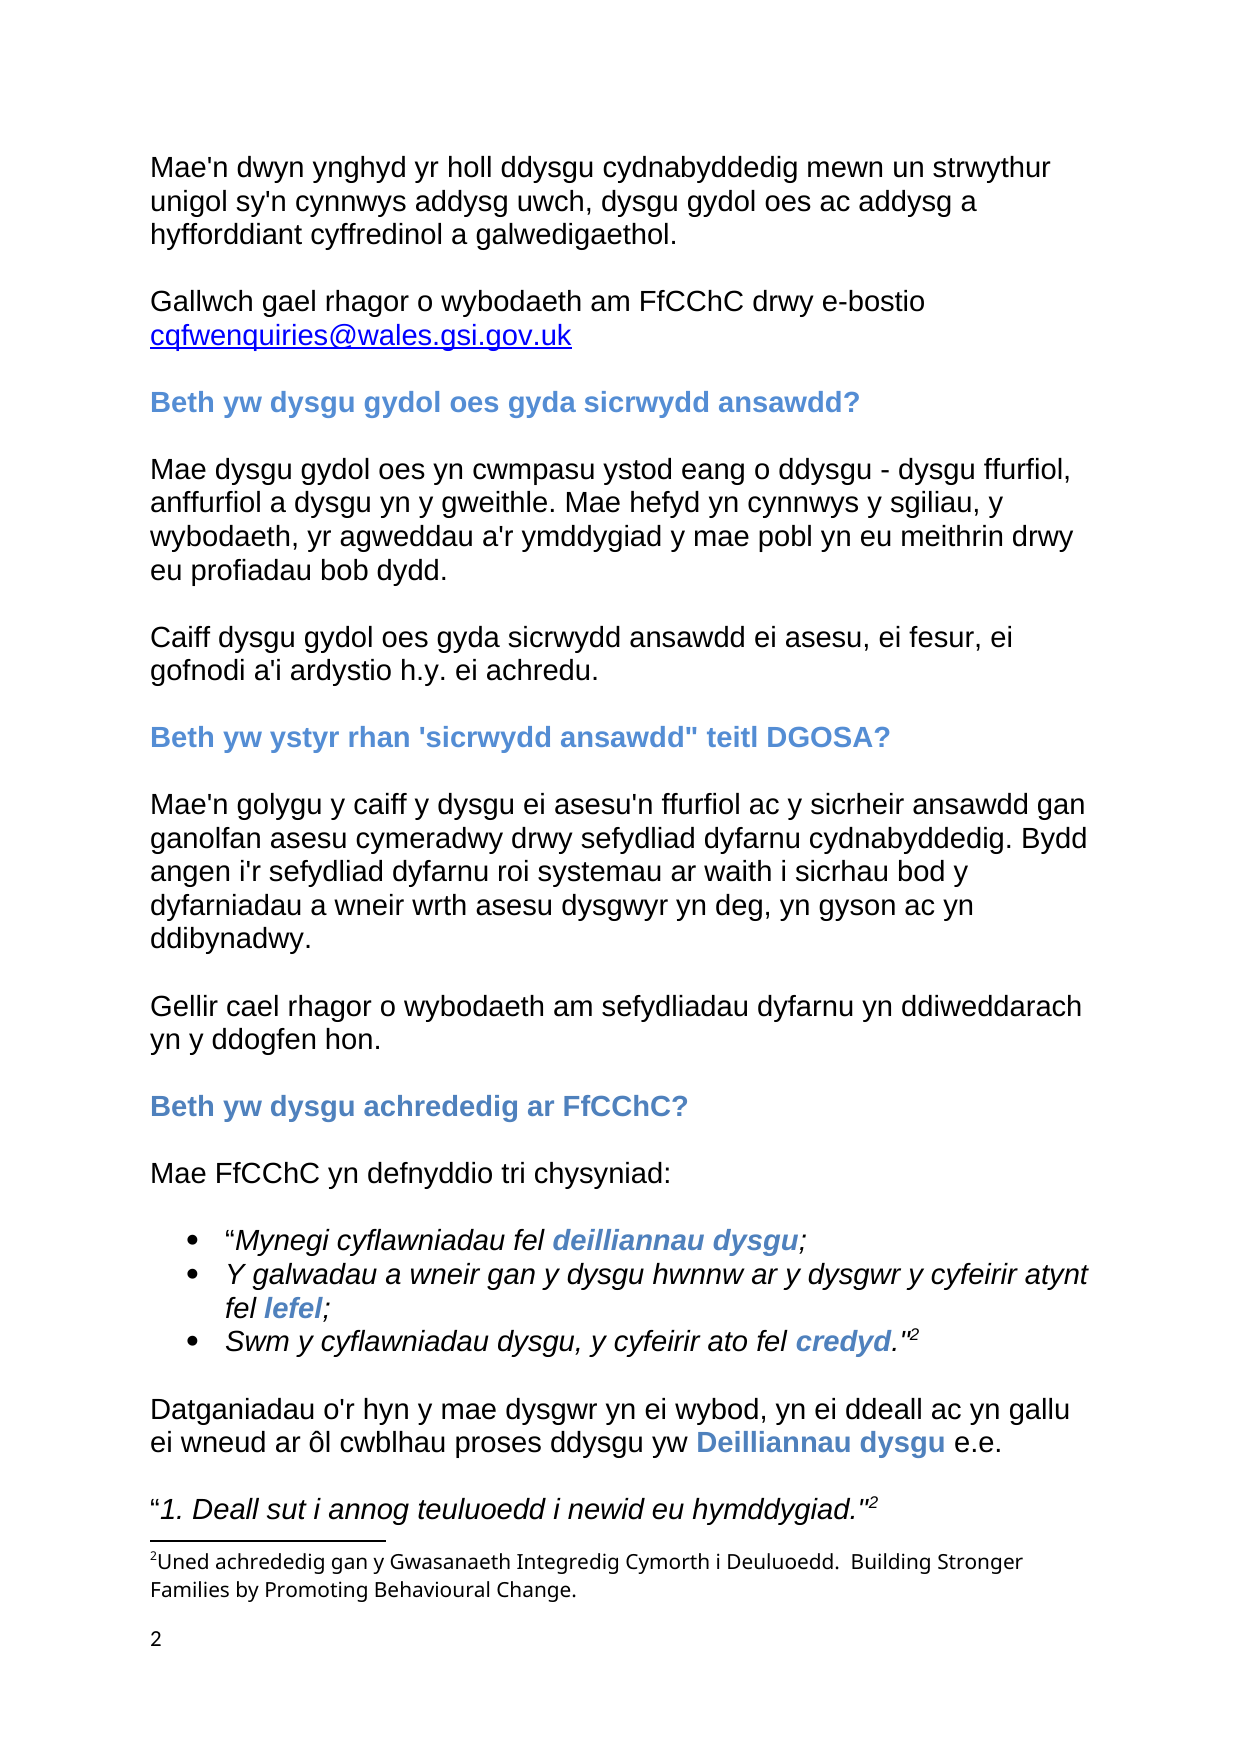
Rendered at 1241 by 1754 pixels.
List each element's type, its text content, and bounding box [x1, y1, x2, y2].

text Mae'n golygu y caiff y dysgu ei asesu'n ffurfiol ac y sicrheir ansawdd gan ganolfan asesu cymeradwy drwy sefydliad dyfarnu cydnabyddedig. Bydd angen i'r sefydliad dyfarnu roi systemau ar waith i sicrhau bod y dyfarniadau a wneir wrth asesu dysgwyr yn deg, yn gyson ac yn ddibynadwy. [150, 787, 1090, 955]
text Mae dysgu gydol oes yn cwmpasu ystod eang o ddysgu - dysgu ffurfiol, anffurfiol a dysgu yn y gweithle. Mae hefyd yn cynnwys y sgiliau, y wybodaeth, yr agweddau a'r ymddygiad y mae pobl yn eu meithrin drwy eu profiadau bob dydd. [150, 452, 1090, 586]
text Mae FfCChC yn defnyddio tri chysyniad: [150, 1156, 1090, 1190]
text Beth yw dysgu gydol oes gyda sicrwydd ansawdd? [150, 385, 1090, 418]
text Gellir cael rhagor o wybodaeth am sefydliadau dyfarnu yn ddiweddarach yn y ddogfen hon. [150, 988, 1090, 1056]
list “Mynegi cyflawniadau fel deilliannau dysgu; [187, 1223, 1090, 1257]
text Datganiadau o'r hyn y mae dysgwr yn ei wybod, yn ei ddeall ac yn gallu ei wneud ar ôl cwblhau proses ddysgu yw Deilliannau dysgu e.e. [150, 1392, 1090, 1459]
text “1. Deall sut i annog teuluoedd i newid eu hymddygiad." [150, 1492, 1090, 1526]
text Beth yw ystyr rhan 'sicrwydd ansawdd" teitl DGOSA? [150, 720, 1090, 754]
text Mae'n dwyn ynghyd yr holl ddysgu cydnabyddedig mewn un strwythur unigol sy'n cynnwys addysg uwch, dysgu gydol oes ac addysg a hyfforddiant cyffredinol a galwedigaethol. [150, 150, 1090, 251]
text Gallwch gael rhagor o wybodaeth am FfCChC drwy e-bostio cqfwenquiries@wales.gsi.gov.uk [150, 284, 1090, 351]
list Swm y cyflawniadau dysgu, y cyfeirir ato fel credyd."2 [187, 1324, 1090, 1358]
text Caiff dysgu gydol oes gyda sicrwydd ansawdd ei asesu, ei fesur, ei gofnodi a'i ardystio h.y. ei achredu. [150, 619, 1090, 687]
list Y galwadau a wneir gan y dysgu hwnnw ar y dysgwr y cyfeirir atynt fel lefel; [187, 1257, 1090, 1324]
text Beth yw dysgu achrededig ar FfCChC? [150, 1089, 1090, 1123]
